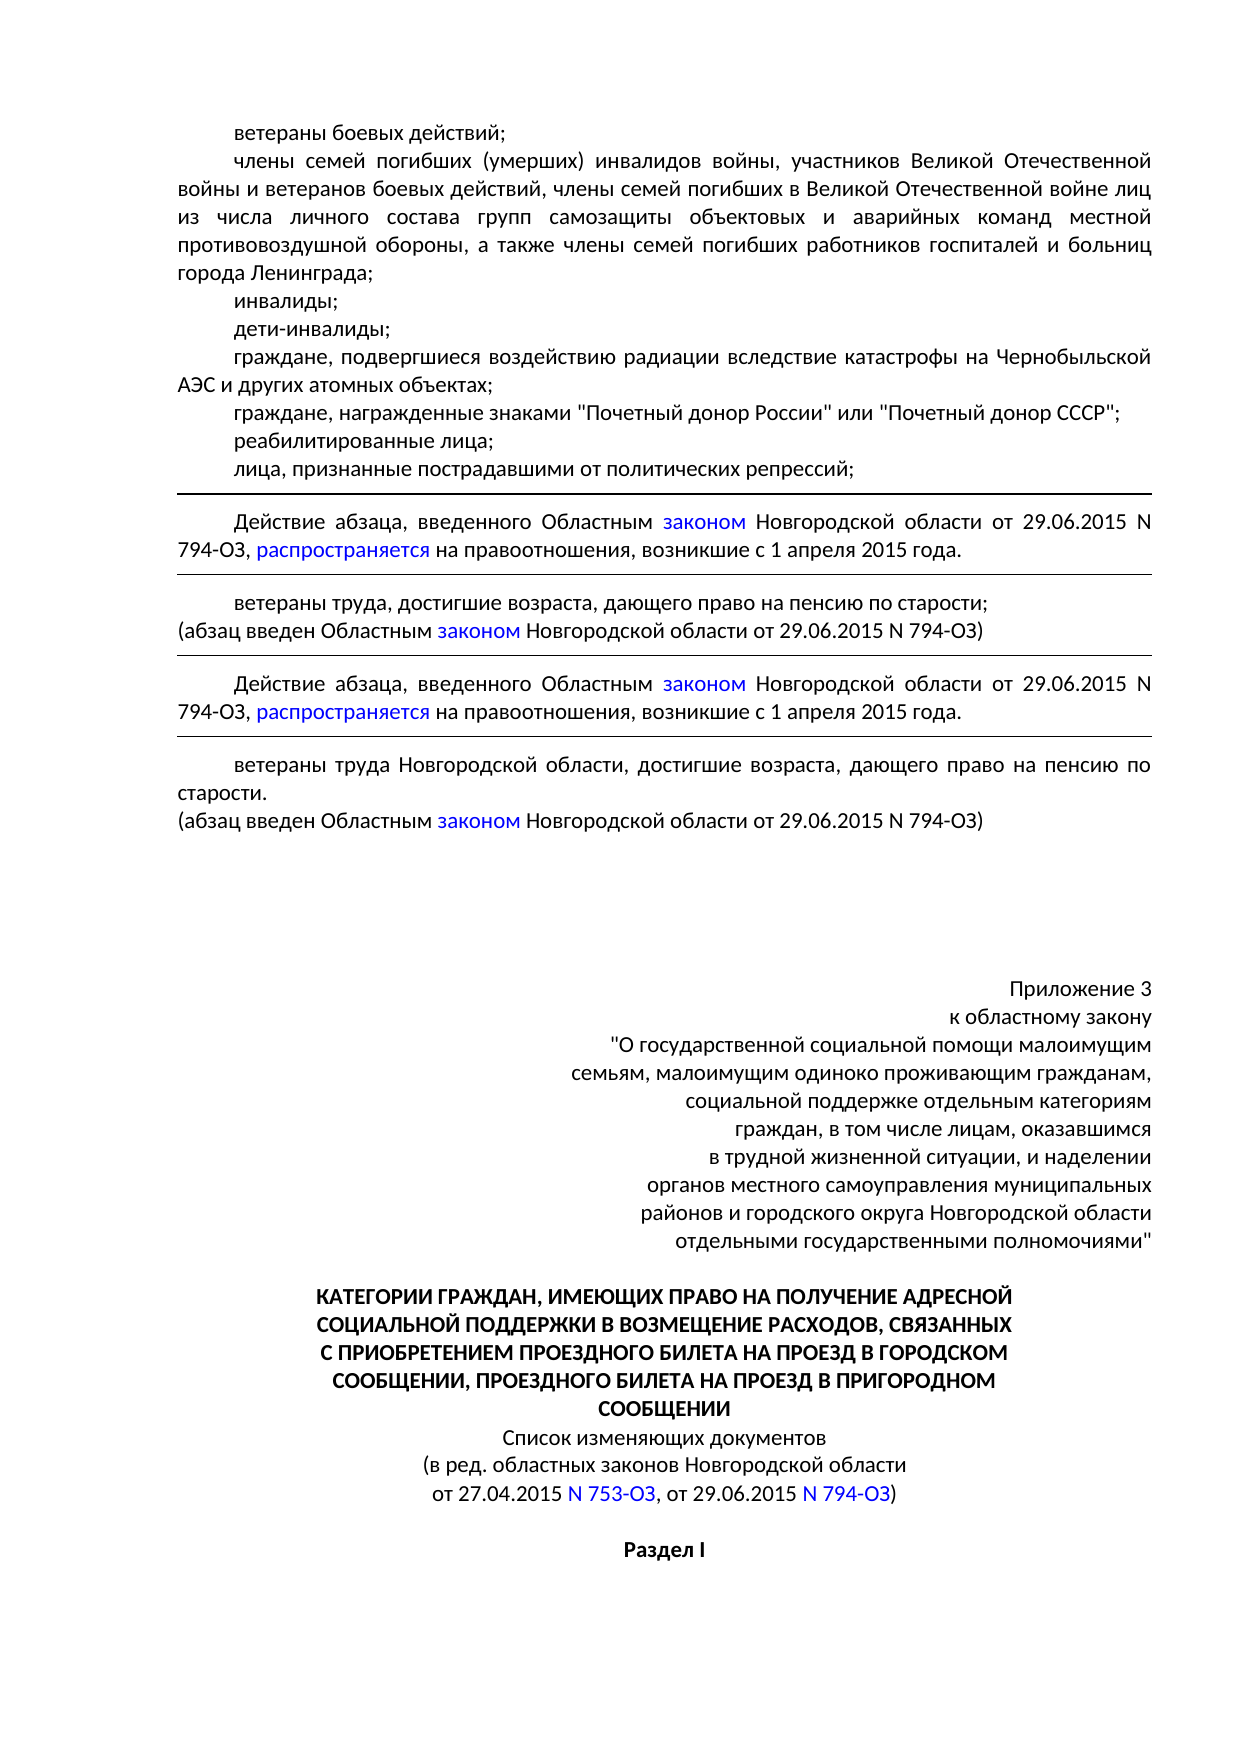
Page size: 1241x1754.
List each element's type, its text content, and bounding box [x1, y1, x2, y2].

text лица, признанные пострадавшими от политических репрессий; [177, 454, 1152, 482]
text Действие абзаца, введенного Областным законом Новгородской области от 29.06.2015 N 794-ОЗ, распространяется на правоотношения, возникшие с 1 апреля 2015 года. [177, 507, 1152, 563]
text от 27.04.2015 N 753-ОЗ, от 29.06.2015 N 794-ОЗ) [177, 1479, 1152, 1507]
text (абзац введен Областным законом Новгородской области от 29.06.2015 N 794-ОЗ) [177, 616, 1152, 644]
text граждан, в том числе лицам, оказавшимся [177, 1114, 1152, 1142]
title Раздел I [177, 1535, 1152, 1563]
text (абзац введен Областным законом Новгородской области от 29.06.2015 N 794-ОЗ) [177, 806, 1152, 834]
text районов и городского округа Новгородской области [177, 1198, 1152, 1226]
text реабилитированные лица; [177, 426, 1152, 454]
text ветераны труда Новгородской области, достигшие возраста, дающего право на пенсию по старости. [177, 750, 1152, 806]
title СОЦИАЛЬНОЙ ПОДДЕРЖКИ В ВОЗМЕЩЕНИЕ РАСХОДОВ, СВЯЗАННЫХ [177, 1311, 1152, 1338]
text Действие абзаца, введенного Областным законом Новгородской области от 29.06.2015 N 794-ОЗ, распространяется на правоотношения, возникшие с 1 апреля 2015 года. [177, 669, 1152, 725]
title СООБЩЕНИИ [177, 1394, 1152, 1423]
text граждане, награжденные знаками "Почетный донор России" или "Почетный донор СССР"; [177, 398, 1152, 426]
text ветераны боевых действий; [177, 118, 1152, 146]
text дети-инвалиды; [177, 314, 1152, 342]
text к областному закону [177, 1002, 1152, 1030]
title СООБЩЕНИИ, ПРОЕЗДНОГО БИЛЕТА НА ПРОЕЗД В ПРИГОРОДНОМ [177, 1367, 1152, 1394]
text граждане, подвергшиеся воздействию радиации вследствие катастрофы на Чернобыльской АЭС и других атомных объектах; [177, 342, 1152, 398]
text инвалиды; [177, 286, 1152, 314]
text в трудной жизненной ситуации, и наделении [177, 1142, 1152, 1170]
text ветераны труда, достигшие возраста, дающего право на пенсию по старости; [177, 588, 1152, 616]
text (в ред. областных законов Новгородской области [177, 1451, 1152, 1479]
text Список изменяющих документов [177, 1423, 1152, 1451]
text Приложение 3 [177, 974, 1152, 1002]
text социальной поддержке отдельным категориям [177, 1086, 1152, 1114]
text отдельными государственными полномочиями" [177, 1226, 1152, 1254]
text "О государственной социальной помощи малоимущим [177, 1030, 1152, 1058]
title КАТЕГОРИИ ГРАЖДАН, ИМЕЮЩИХ ПРАВО НА ПОЛУЧЕНИЕ АДРЕСНОЙ [177, 1282, 1152, 1311]
title С ПРИОБРЕТЕНИЕМ ПРОЕЗДНОГО БИЛЕТА НА ПРОЕЗД В ГОРОДСКОМ [177, 1338, 1152, 1367]
text члены семей погибших (умерших) инвалидов войны, участников Великой Отечественной войны и ветеранов боевых действий, члены семей погибших в Великой Отечественной войне лиц из числа личного состава групп самозащиты объектовых и аварийных команд местной противовоздушной обороны, а также члены семей погибших работников госпиталей и больниц города Ленинграда; [177, 146, 1152, 286]
text органов местного самоуправления муниципальных [177, 1170, 1152, 1198]
text семьям, малоимущим одиноко проживающим гражданам, [177, 1058, 1152, 1086]
